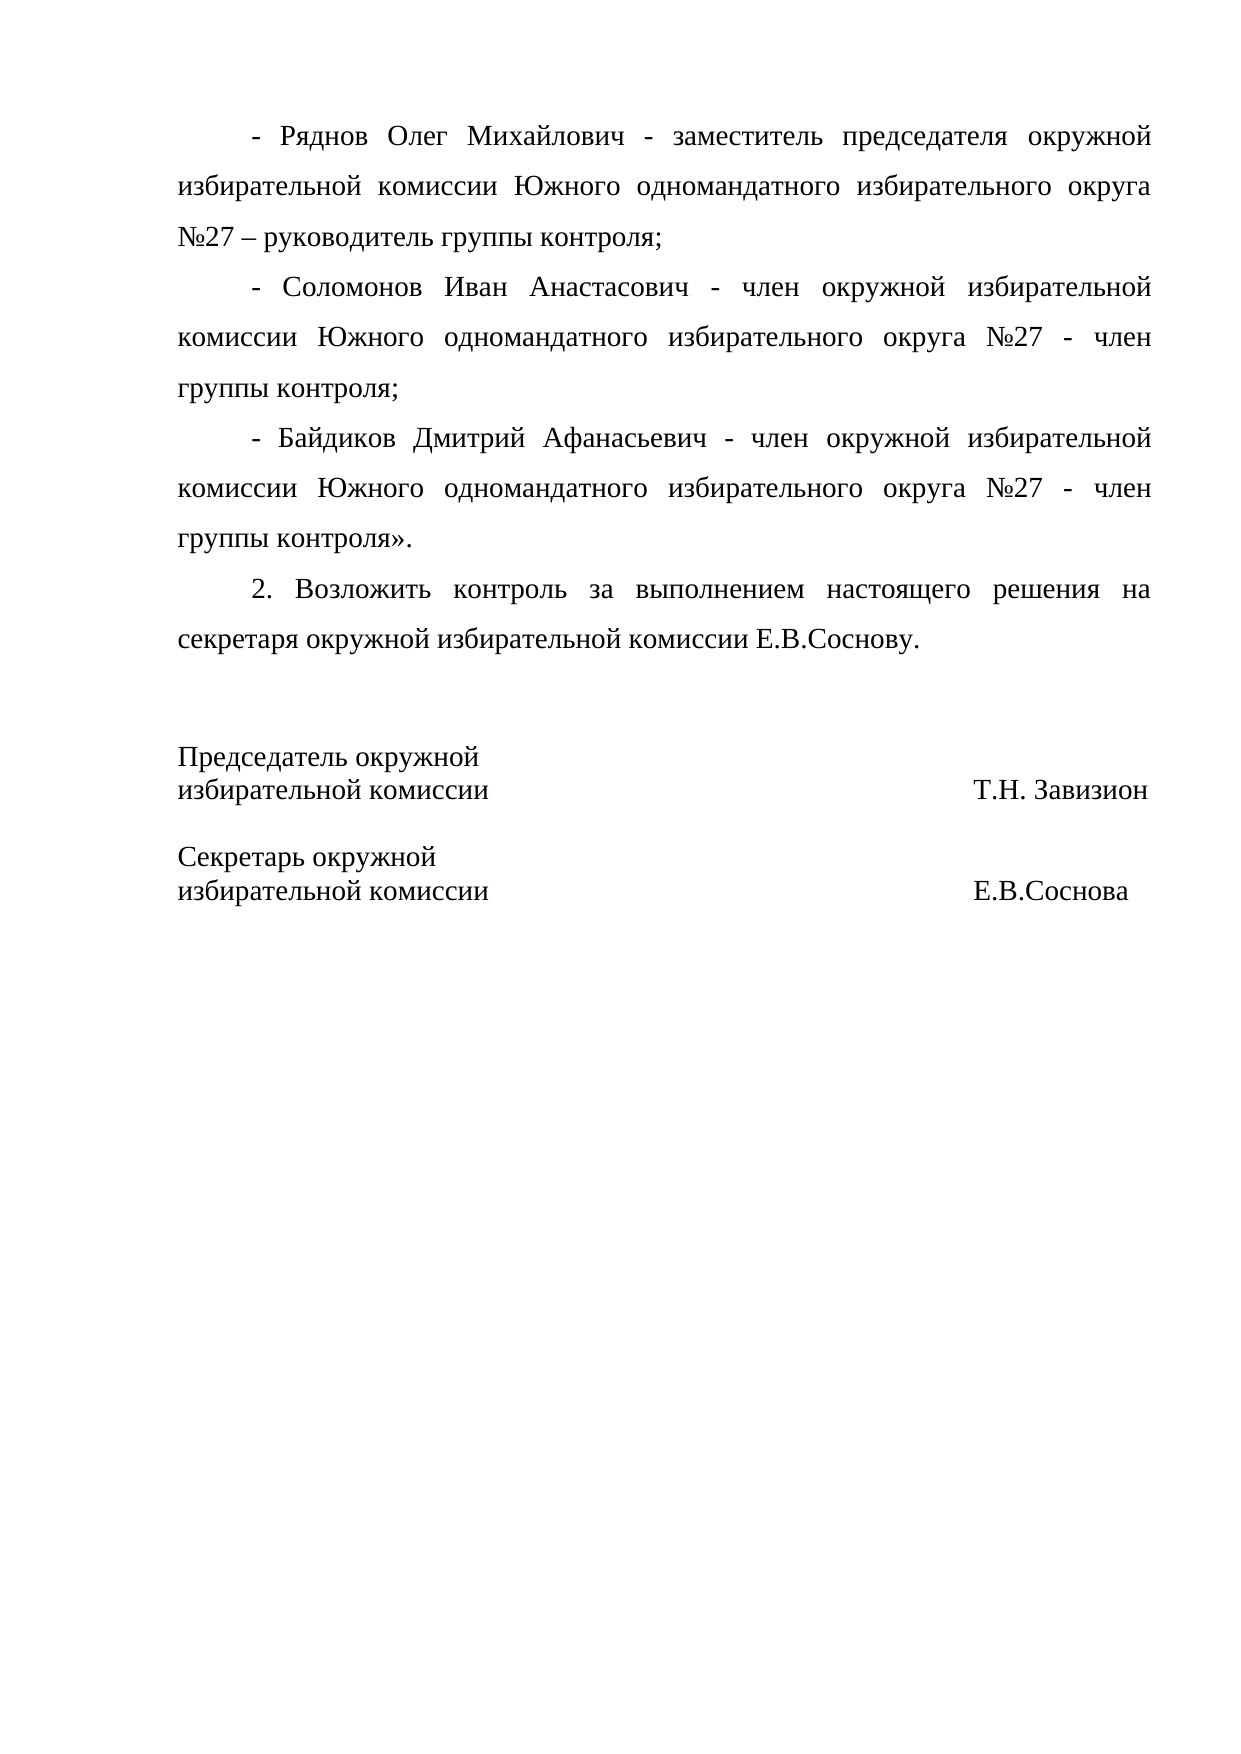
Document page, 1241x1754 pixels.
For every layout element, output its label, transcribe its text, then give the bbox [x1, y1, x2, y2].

text 2. Возложить контроль за выполнением настоящего решения на секретаря окружной избирательной комиссии Е.В.Соснову. [177, 571, 1152, 655]
text избирательной комиссии Е.В.Соснова [177, 873, 1152, 906]
text Председатель окружной [177, 739, 1152, 772]
text - Соломонов Иван Анастасович - член окружной избирательной комиссии Южного одномандатного избирательного округа №27 - член группы контроля; [177, 269, 1152, 403]
text Секретарь окружной [177, 839, 1152, 873]
text - Байдиков Дмитрий Афанасьевич - член окружной избирательной комиссии Южного одномандатного избирательного округа №27 - член группы контроля». [177, 420, 1152, 554]
text - Ряднов Олег Михайлович - заместитель председателя окружной избирательной комиссии Южного одномандатного избирательного округа №27 – руководитель группы контроля; [177, 118, 1152, 252]
text избирательной комиссии Т.Н. Завизион [177, 772, 1152, 806]
